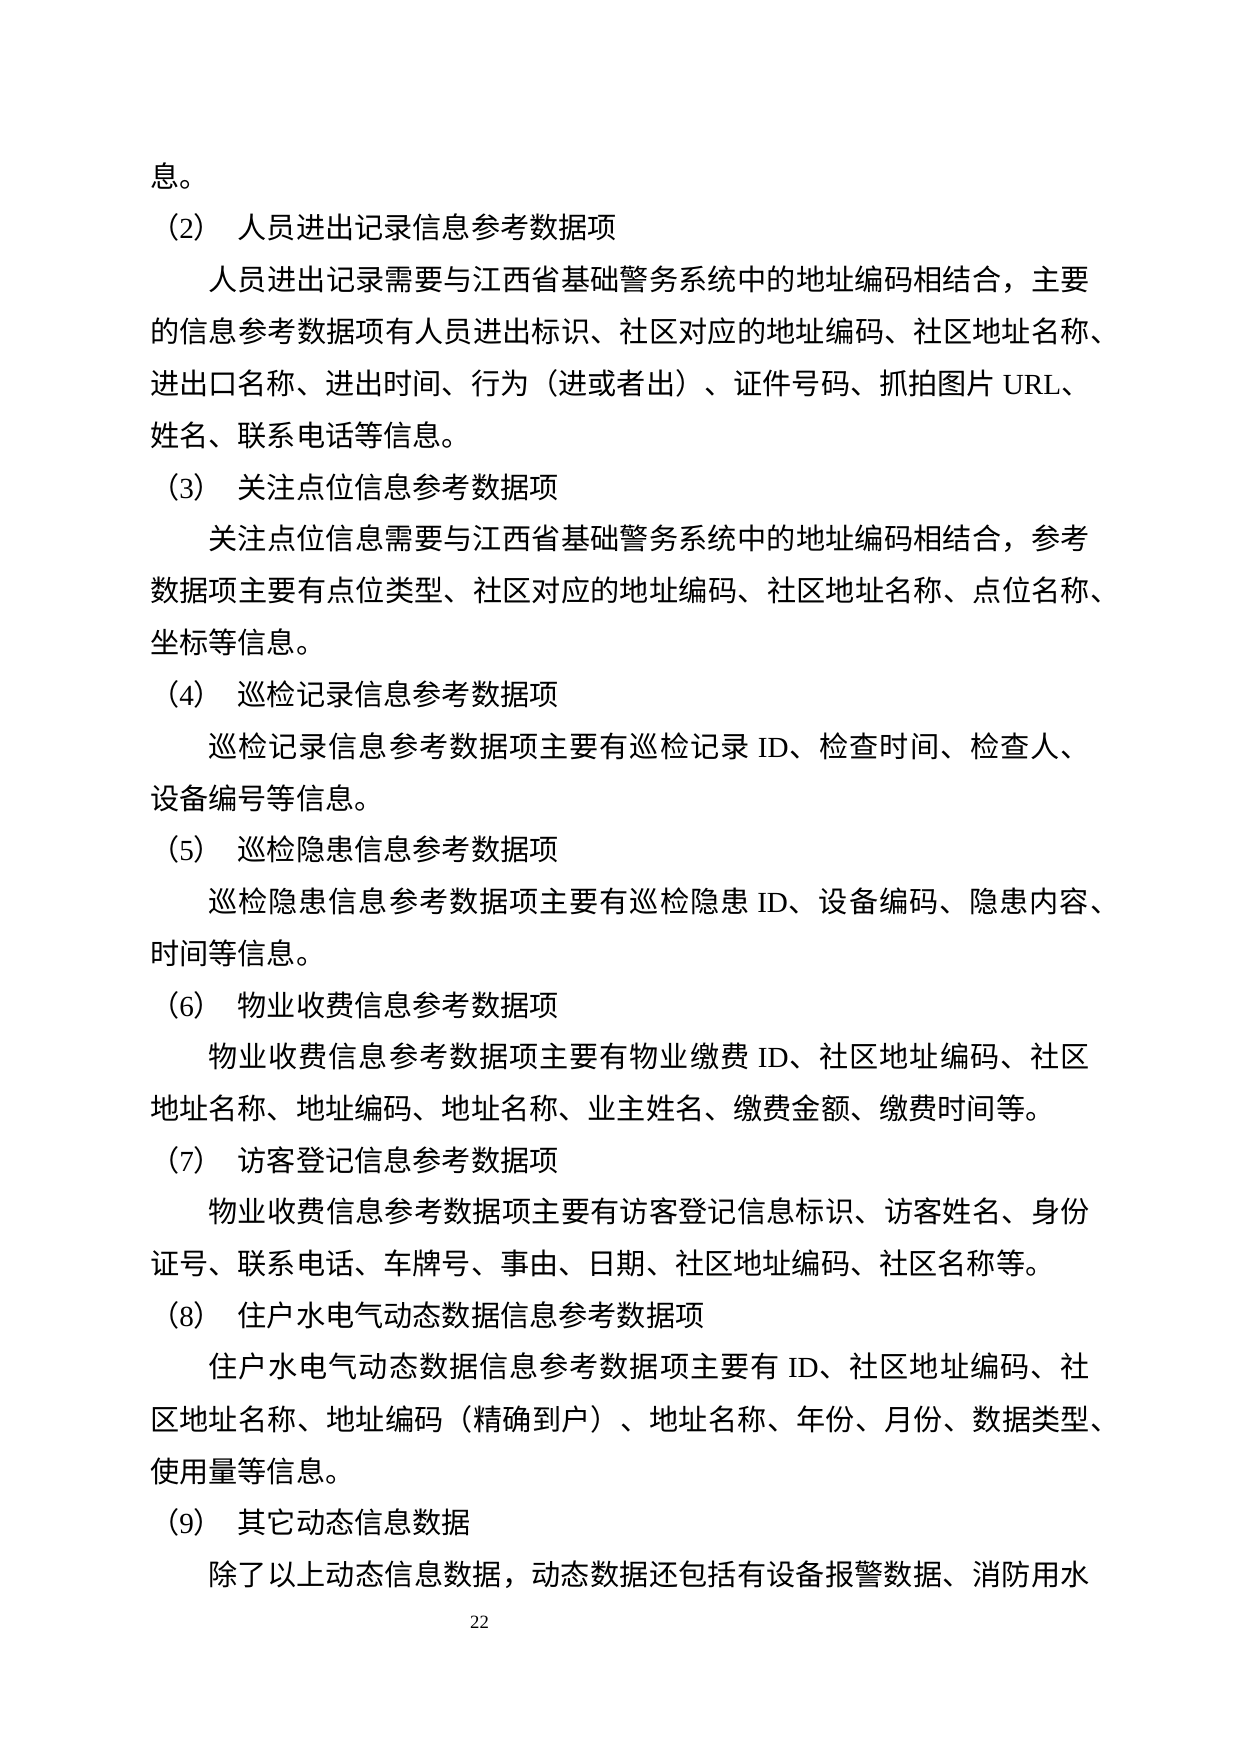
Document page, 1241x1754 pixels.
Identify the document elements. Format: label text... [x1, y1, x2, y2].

list 巡检记录信息参考数据项 [150, 670, 1090, 716]
list 关注点位信息参考数据项 [150, 463, 1090, 508]
text 巡检隐患信息参考数据项主要有巡检隐患ID、设备编码、隐患内容、时间等信息。 [150, 877, 1090, 974]
list 访客登记信息参考数据项 [150, 1136, 1090, 1181]
text 物业收费信息参考数据项主要有访客登记信息标识、访客姓名、身份证号、联系电话、车牌号、事由、日期、社区地址编码、社区名称等。 [150, 1187, 1090, 1285]
text 关注点位信息需要与江西省基础警务系统中的地址编码相结合，参考数据项主要有点位类型、社区对应的地址编码、社区地址名称、点位名称、坐标等信息。 [150, 514, 1090, 664]
text 物业收费信息参考数据项主要有物业缴费ID、社区地址编码、社区地址名称、地址编码、地址名称、业主姓名、缴费金额、缴费时间等。 [150, 1032, 1090, 1129]
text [150, 1550, 1090, 1595]
list 人员进出记录信息参考数据项 [150, 203, 1090, 249]
list 住户水电气动态数据信息参考数据项 [150, 1291, 1090, 1336]
text 巡检记录信息参考数据项主要有巡检记录ID、检查时间、检查人、设备编号等信息。 [150, 722, 1090, 819]
list 其它动态信息数据 [150, 1498, 1090, 1544]
text 住户水电气动态数据信息参考数据项主要有ID、社区地址编码、社区地址名称、地址编码（精确到户）、地址名称、年份、月份、数据类型、使用量等信息。 [150, 1343, 1090, 1492]
list 巡检隐患信息参考数据项 [150, 825, 1090, 871]
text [150, 152, 1090, 197]
list 物业收费信息参考数据项 [150, 981, 1090, 1026]
text 人员进出记录需要与江西省基础警务系统中的地址编码相结合，主要的信息参考数据项有人员进出标识、社区对应的地址编码、社区地址名称、进出口名称、进出时间、行为（进或者出）、证件号码、抓拍图片URL、姓名、联系电话等信息。 [150, 255, 1090, 457]
